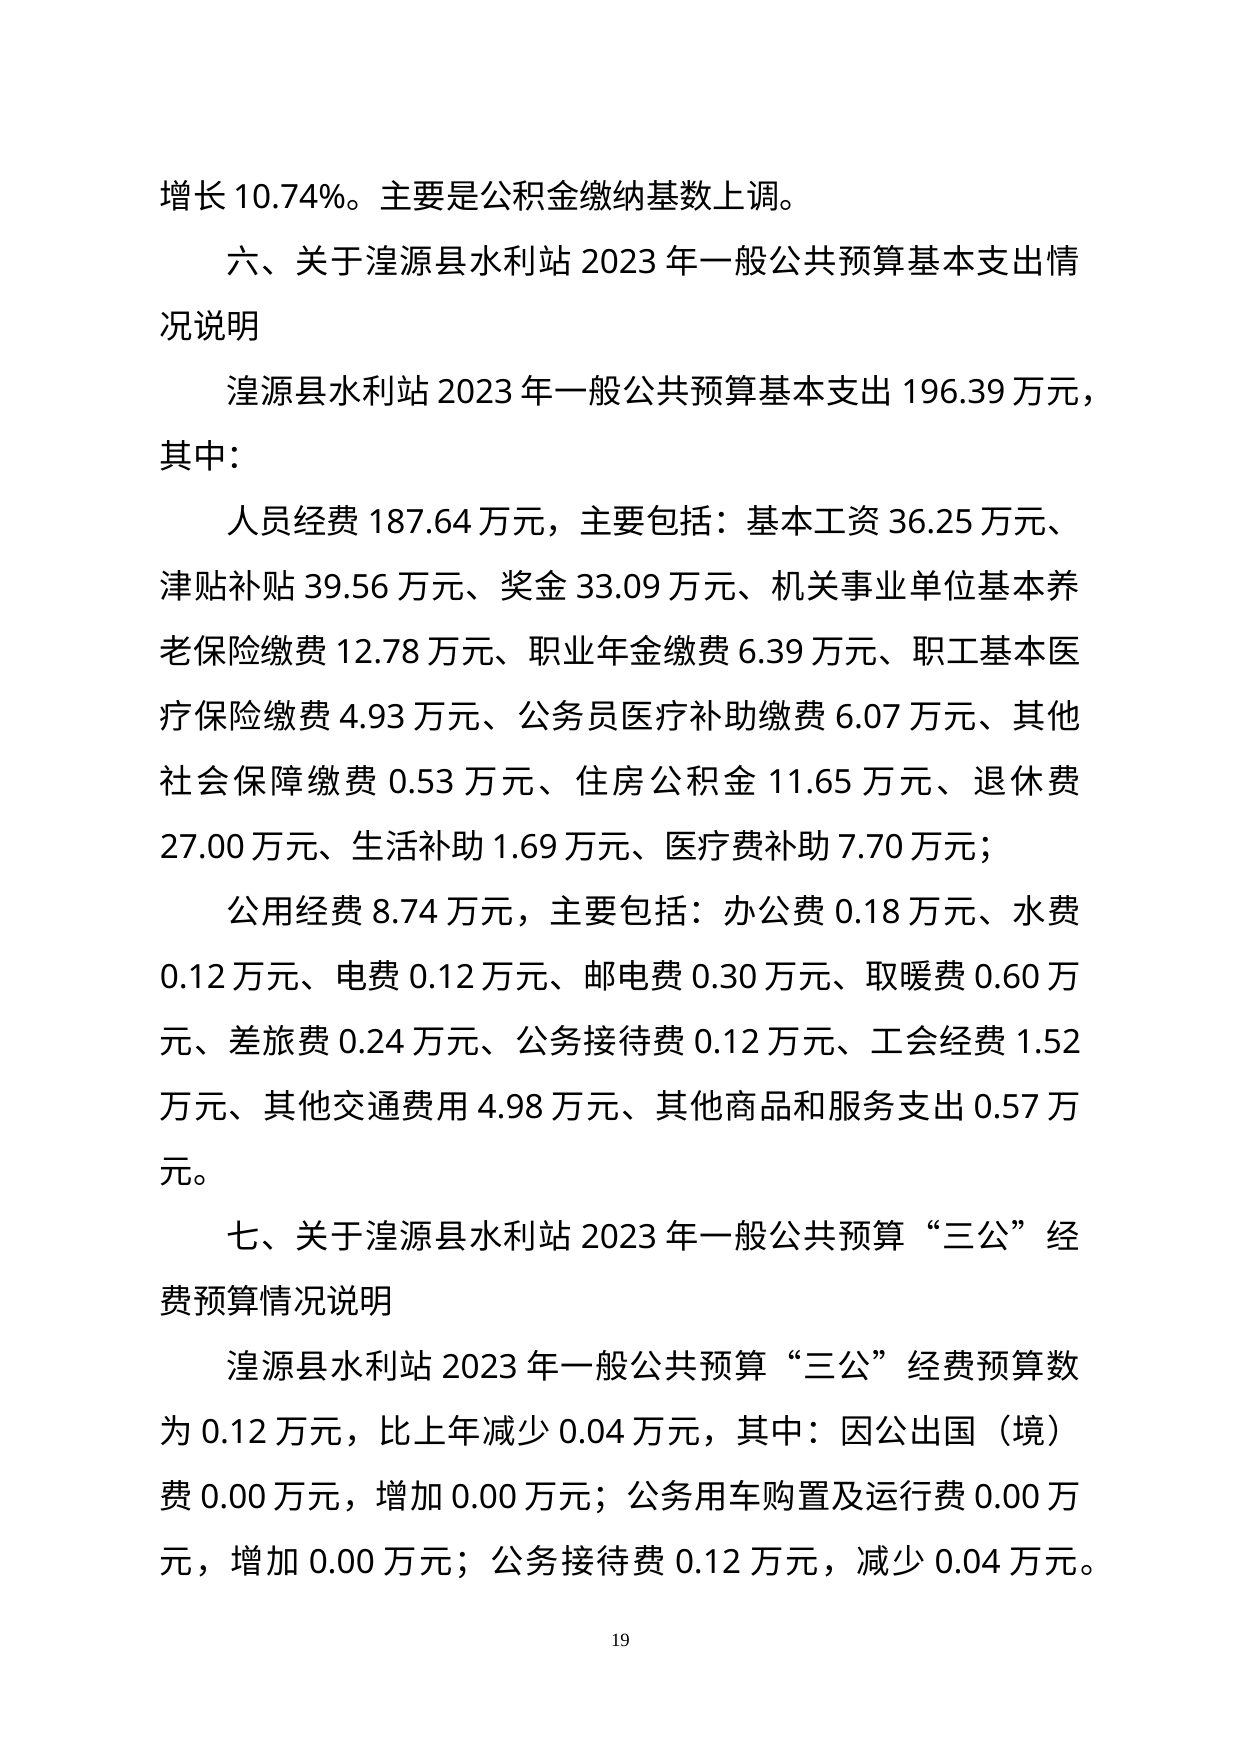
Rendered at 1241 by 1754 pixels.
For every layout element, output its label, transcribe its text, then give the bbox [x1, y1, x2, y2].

text 湟源县水利站2023年一般公共预算基本支出196.39万元，其中： [159, 357, 1081, 487]
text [159, 1332, 1081, 1592]
text 七、关于湟源县水利站2023年一般公共预算“三公”经费预算情况说明 [159, 1202, 1081, 1332]
text 人员经费187.64万元，主要包括：基本工资36.25万元、津贴补贴39.56万元、奖金33.09万元、机关事业单位基本养老保险缴费12.78万元、职业年金缴费6.39万元、职工基本医疗保险缴费4.93万元、公务员医疗补助缴费6.07万元、其他社会保障缴费0.53万元、住房公积金11.65万元、退休费27.00万元、生活补助1.69万元、医疗费补助7.70万元； [159, 487, 1081, 877]
text 六、关于湟源县水利站2023年一般公共预算基本支出情况说明 [159, 227, 1081, 357]
text 公用经费8.74万元，主要包括：办公费0.18万元、水费0.12万元、电费0.12万元、邮电费0.30万元、取暖费0.60万元、差旅费0.24万元、公务接待费0.12万元、工会经费1.52万元、其他交通费用4.98万元、其他商品和服务支出0.57万元。 [159, 877, 1081, 1202]
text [159, 162, 1081, 227]
